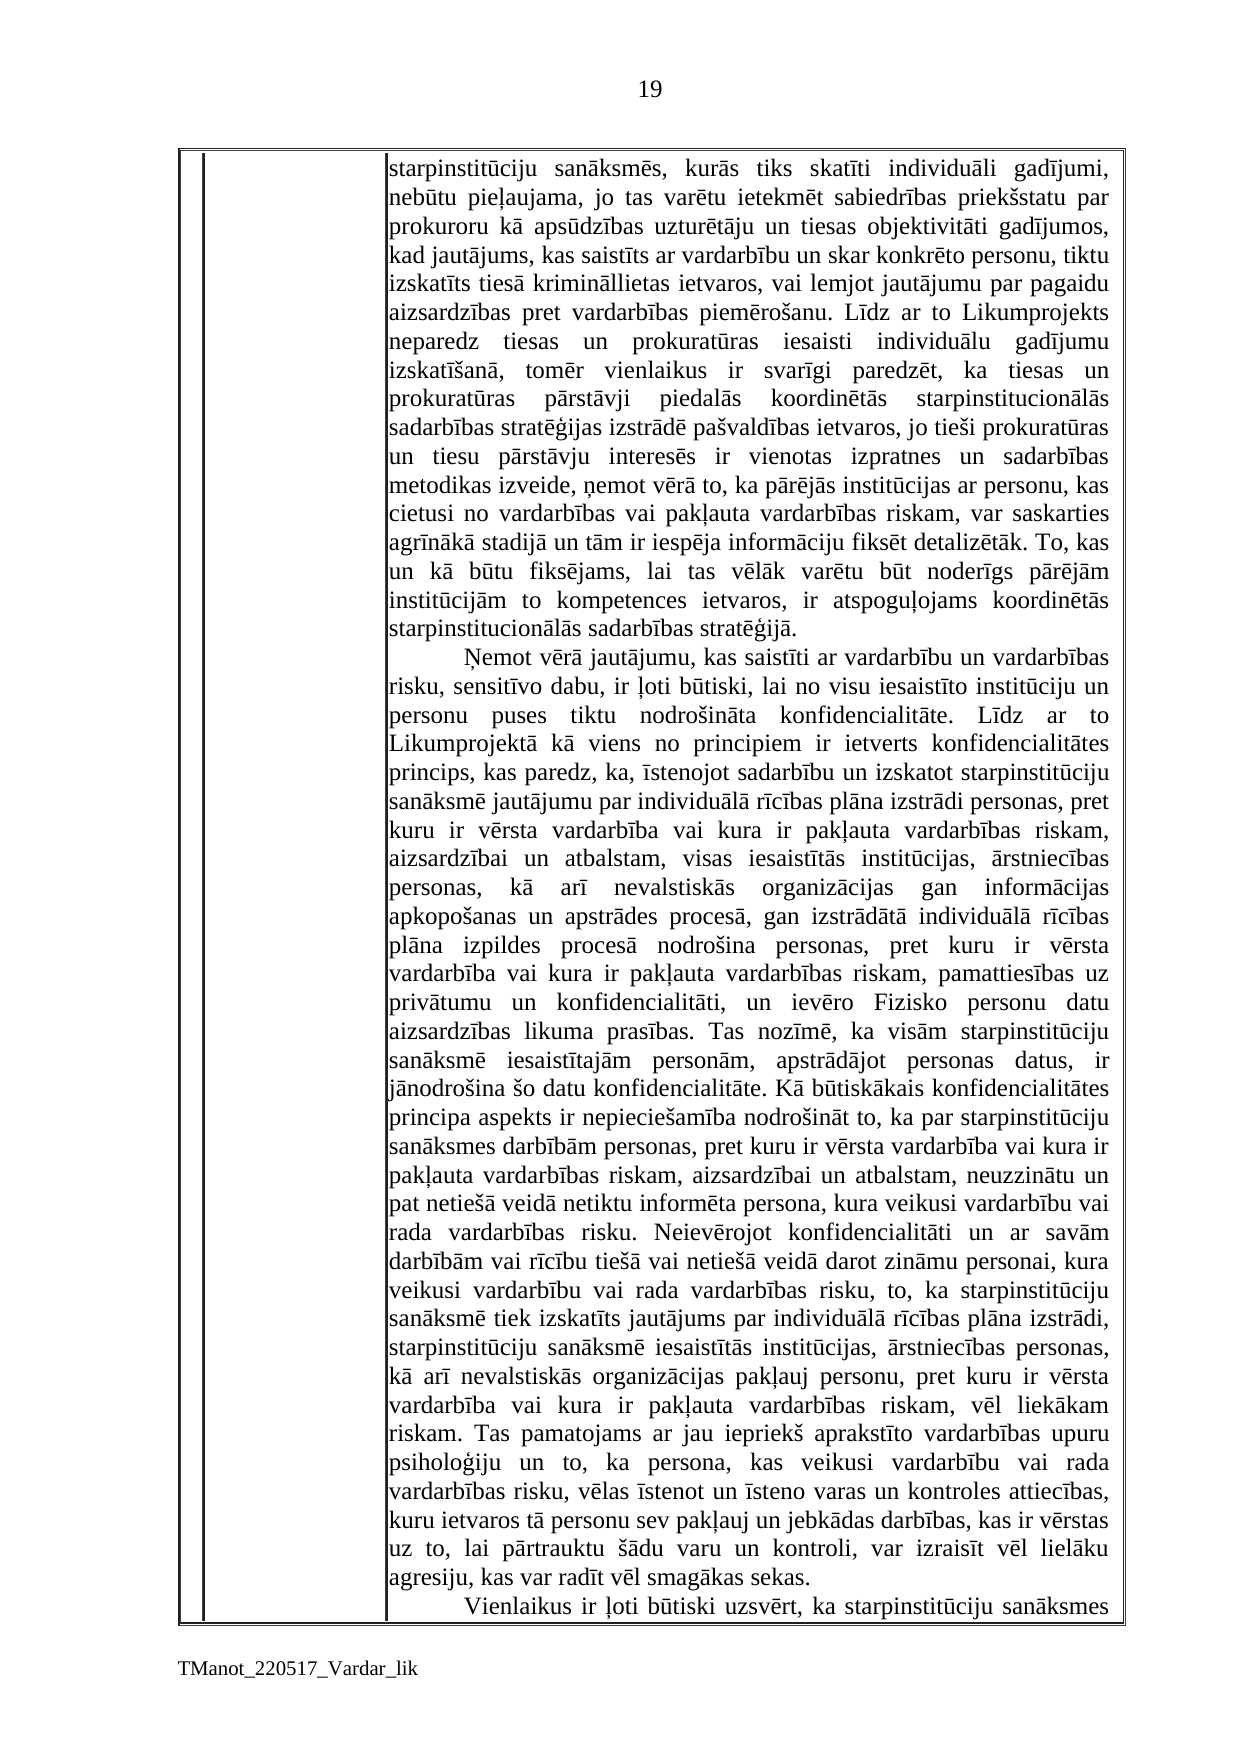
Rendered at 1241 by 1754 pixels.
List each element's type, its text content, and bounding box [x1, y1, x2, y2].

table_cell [203, 151, 386, 1622]
table_cell 2. [181, 151, 203, 1622]
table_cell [386, 151, 1123, 1622]
